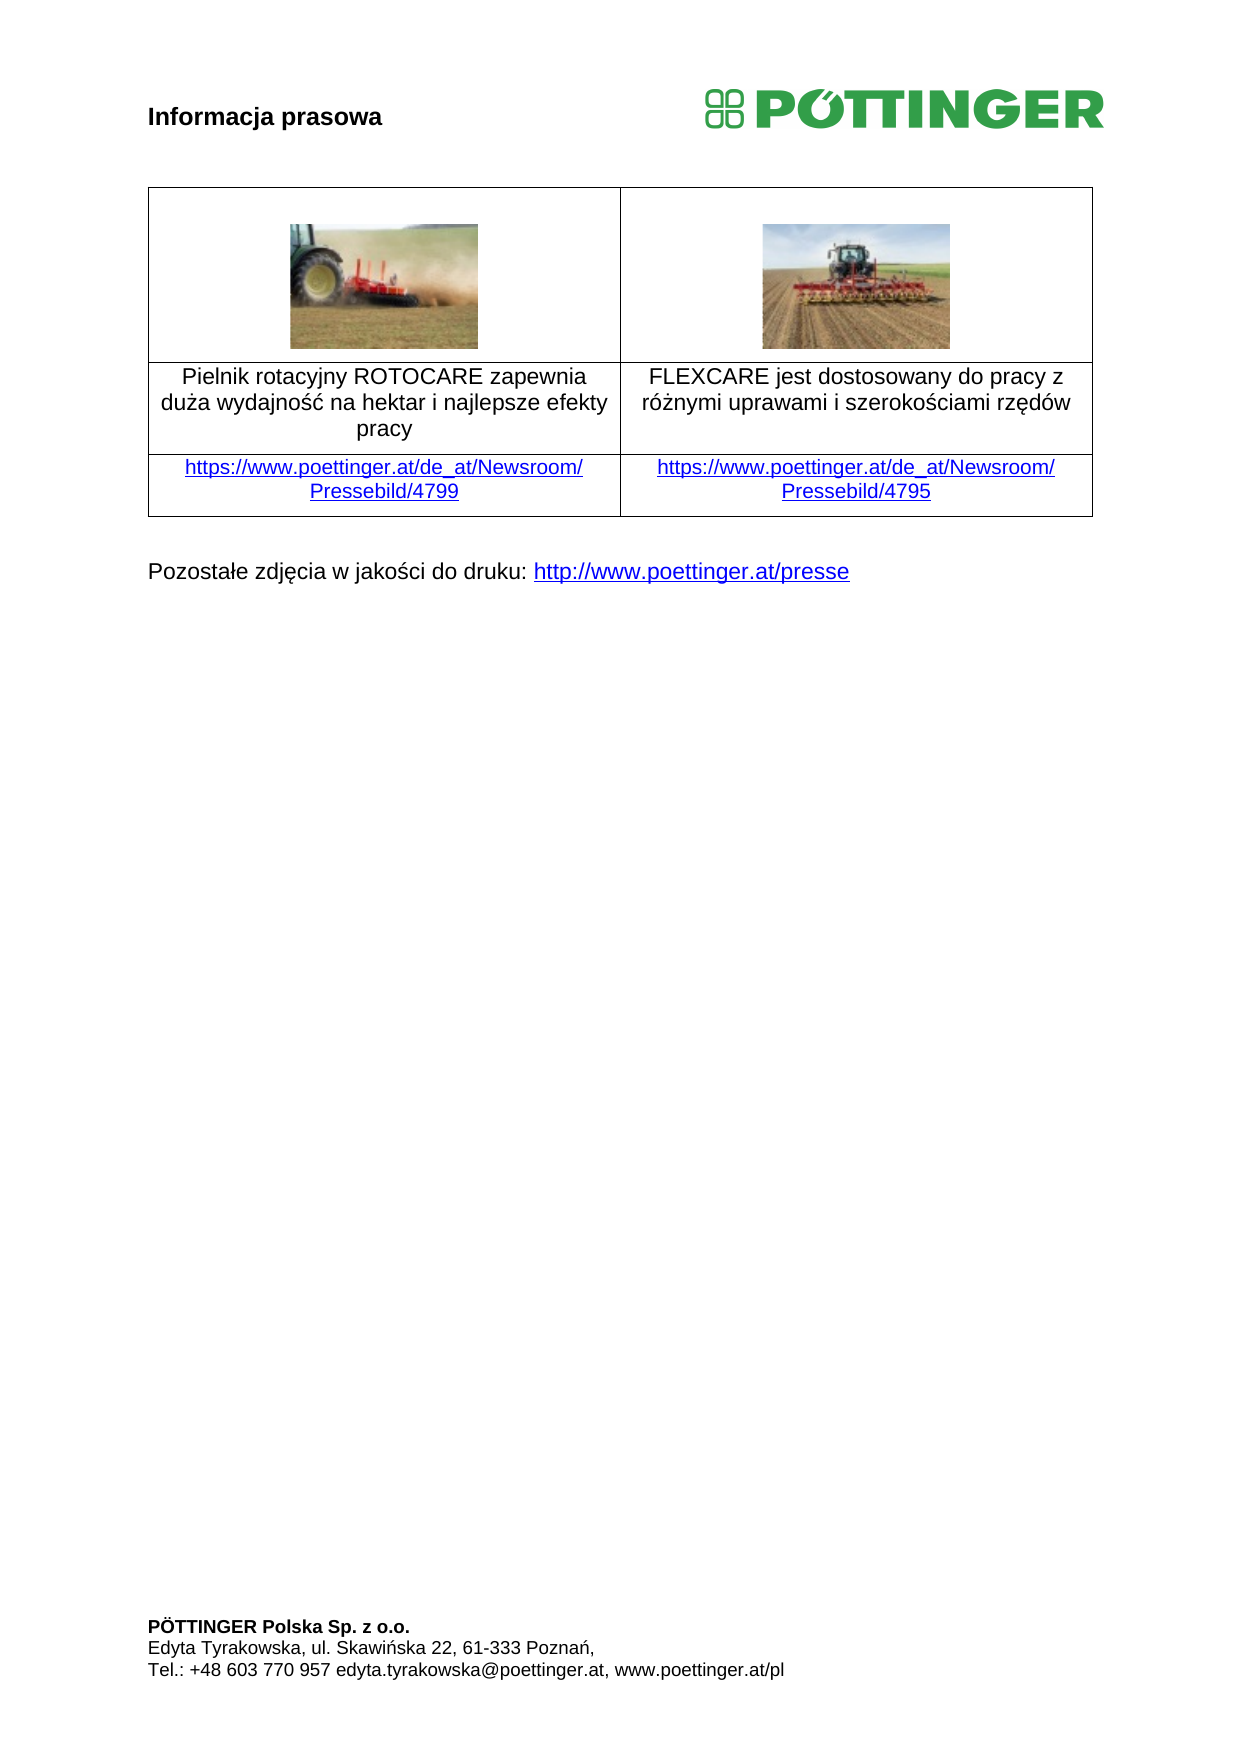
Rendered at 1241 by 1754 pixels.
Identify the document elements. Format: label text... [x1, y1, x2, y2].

picture [290, 224, 478, 349]
picture [705, 89, 1104, 129]
table_cell https://www.poettinger.at/de_at/Newsroom/Pressebild/4799 [149, 455, 620, 516]
table_cell https://www.poettinger.at/de_at/Newsroom/Pressebild/4795 [621, 455, 1092, 516]
table_cell FLEXCARE jest dostosowany do pracy z różnymi uprawami i szerokościami rzędów [621, 363, 1092, 454]
table_cell [621, 188, 1092, 362]
table_cell Pielnik rotacyjny ROTOCARE zapewnia duża wydajność na hektar i najlepsze efekty pracy [149, 363, 620, 454]
text Pozostałe zdjęcia w jakości do druku: http://www.poettinger.at/presse [148, 558, 1093, 584]
table_cell [149, 188, 620, 362]
picture [762, 224, 950, 349]
